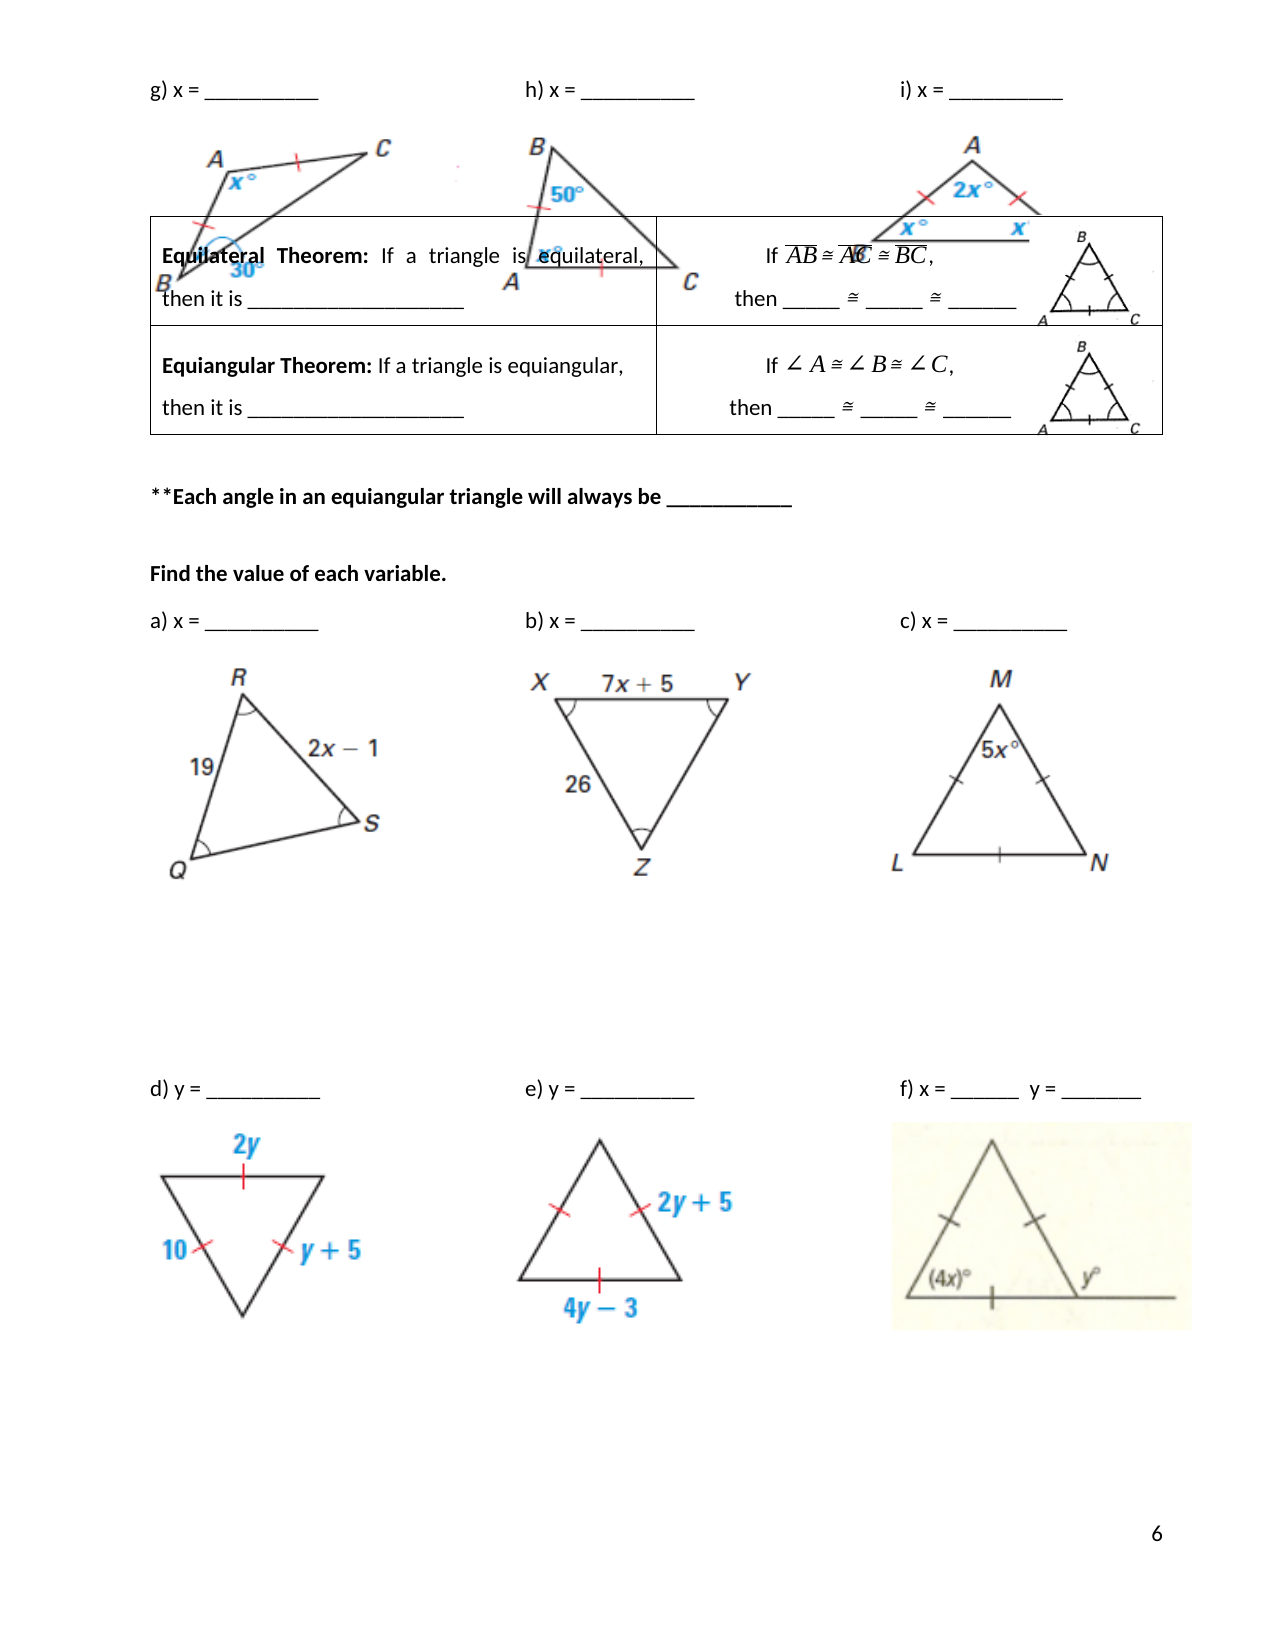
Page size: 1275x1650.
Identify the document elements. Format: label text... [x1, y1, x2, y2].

table_header If , then _____ _____ ______ [657, 217, 1162, 325]
table_header Equilateral Theorem: If a triangle is equilateral, then it is ___________________ [151, 217, 656, 325]
table_cell If , then _____ _____ ______ [657, 326, 1162, 434]
picture [150, 116, 1160, 216]
text d) y = __________ e) y = __________ f) x = ______ y = _______ [150, 1074, 1162, 1103]
picture [155, 1122, 740, 1348]
picture [164, 653, 1130, 887]
picture [889, 1122, 1233, 1348]
text **Each angle in an equiangular triangle will always be ___________ [150, 482, 1162, 510]
picture [1029, 435, 1160, 444]
text Find the value of each variable. [150, 559, 1162, 587]
table_cell Equiangular Theorem: If a triangle is equiangular, then it is ___________________ [151, 326, 656, 434]
text a) x = __________ b) x = __________ c) x = __________ [150, 606, 1162, 634]
text g) x = __________ h) x = __________ i) x = __________ [150, 75, 1162, 103]
